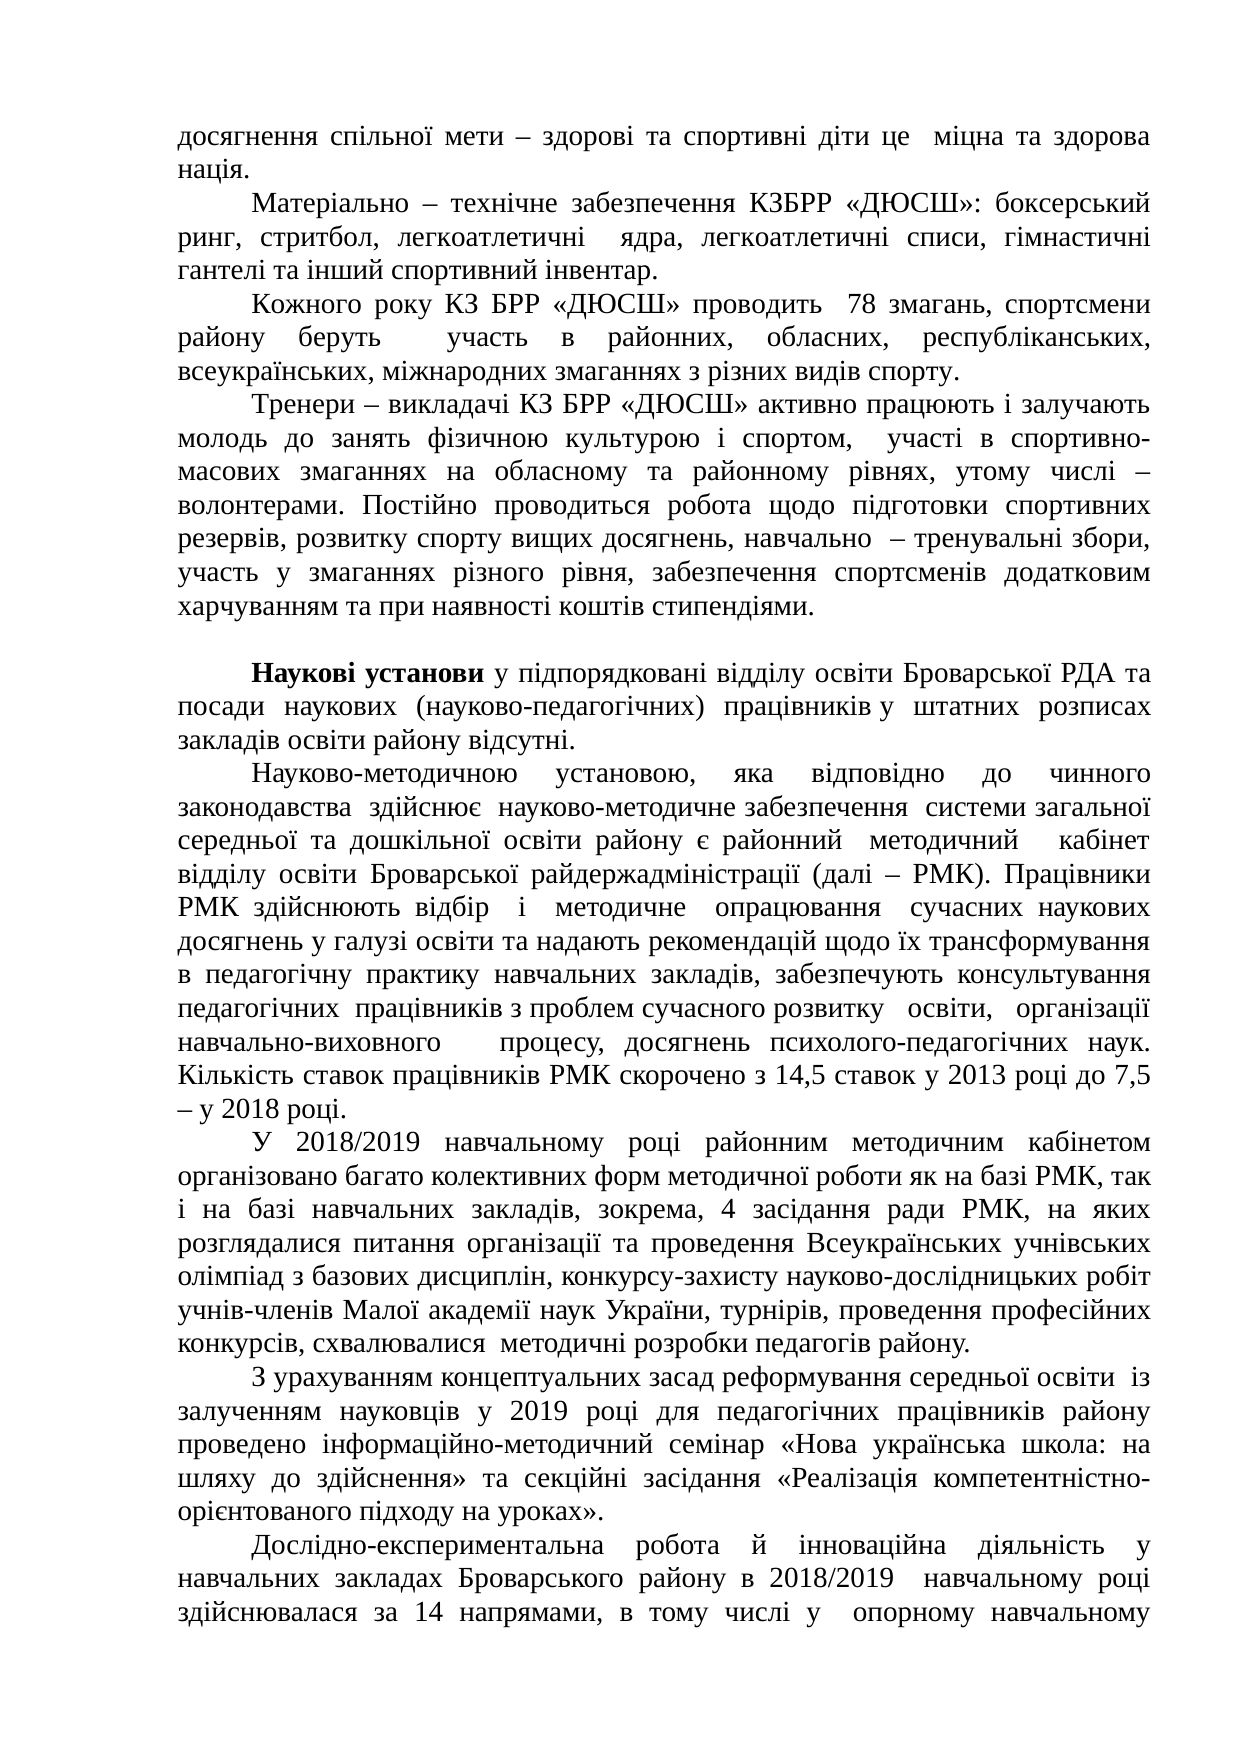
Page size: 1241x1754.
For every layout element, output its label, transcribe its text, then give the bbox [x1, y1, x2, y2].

text Тренери – викладачі КЗ БРР «ДЮСШ» активно працюють і залучають молодь до занять фізичною культурою і спортом, участі в спортивно-масових змаганнях на обласному та районному рівнях, утому числі – волонтерами. Постійно проводиться робота щодо підготовки спортивних резервів, розвитку спорту вищих досягнень, навчально – тренувальні збори, участь у змаганнях різного рівня, забезпечення спортсменів додатковим харчуванням та при наявності коштів стипендіями. [177, 386, 1152, 621]
text Матеріально – технічне забезпечення КЗБРР «ДЮСШ»: боксерський ринг, стритбол, легкоатлетичні ядра, легкоатлетичні списи, гімнастичні гантелі та інший спортивний інвентар. [177, 185, 1152, 286]
text Кожного року КЗ БРР «ДЮСШ» проводить 78 змагань, спортсмени району беруть участь в районних, обласних, республіканських, всеукраїнських, міжнародних змаганнях з різних видів спорту. [177, 286, 1152, 386]
text З урахуванням концептуальних засад реформування середньої освіти із залученням науковців у 2019 році для педагогічних працівників району проведено інформаційно-методичний семінар «Нова українська школа: на шляху до здійснення» та секційні засідання «Реалізація компетентністно-орієнтованого підходу на уроках». [177, 1359, 1152, 1527]
text У 2018/2019 навчальному році районним методичним кабінетом організовано багато колективних форм методичної роботи як на базі РМК, так і на базі навчальних закладів, зокрема, 4 засідання ради РМК, на яких розглядалися питання організації та проведення Всеукраїнських учнівських олімпіад з базових дисциплін, конкурсу-захисту науково-дослідницьких робіт учнів-членів Малої академії наук України, турнірів, проведення професійних конкурсів, схвалювалися методичні розробки педагогів району. [177, 1124, 1152, 1359]
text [177, 1527, 1152, 1627]
text Науково-методичною установою, яка відповідно до чинного законодавства здійснює науково-методичне забезпечення системи загальної середньої та дошкільної освіти району є районний методичний кабінет відділу освіти Броварської райдержадміністрації (далі – РМК). Працівники РМК здійснюють відбір і методичне опрацювання сучасних наукових досягнень у галузі освіти та надають рекомендацій щодо їх трансформування в педагогічну практику навчальних закладів, забезпечують консультування педагогічних працівників з проблем сучасного розвитку освіти, організації навчально-виховного процесу, досягнень психолого-педагогічних наук. Кількість ставок працівників РМК скорочено з 14,5 ставок у 2013 році до 7,5 – у 2018 році. [177, 755, 1152, 1124]
text Наукові установи у підпорядковані відділу освіти Броварської РДА та посади наукових (науково-педагогічних) працівників у штатних розписах закладів освіти району відсутні. [177, 655, 1152, 755]
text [177, 118, 1152, 185]
